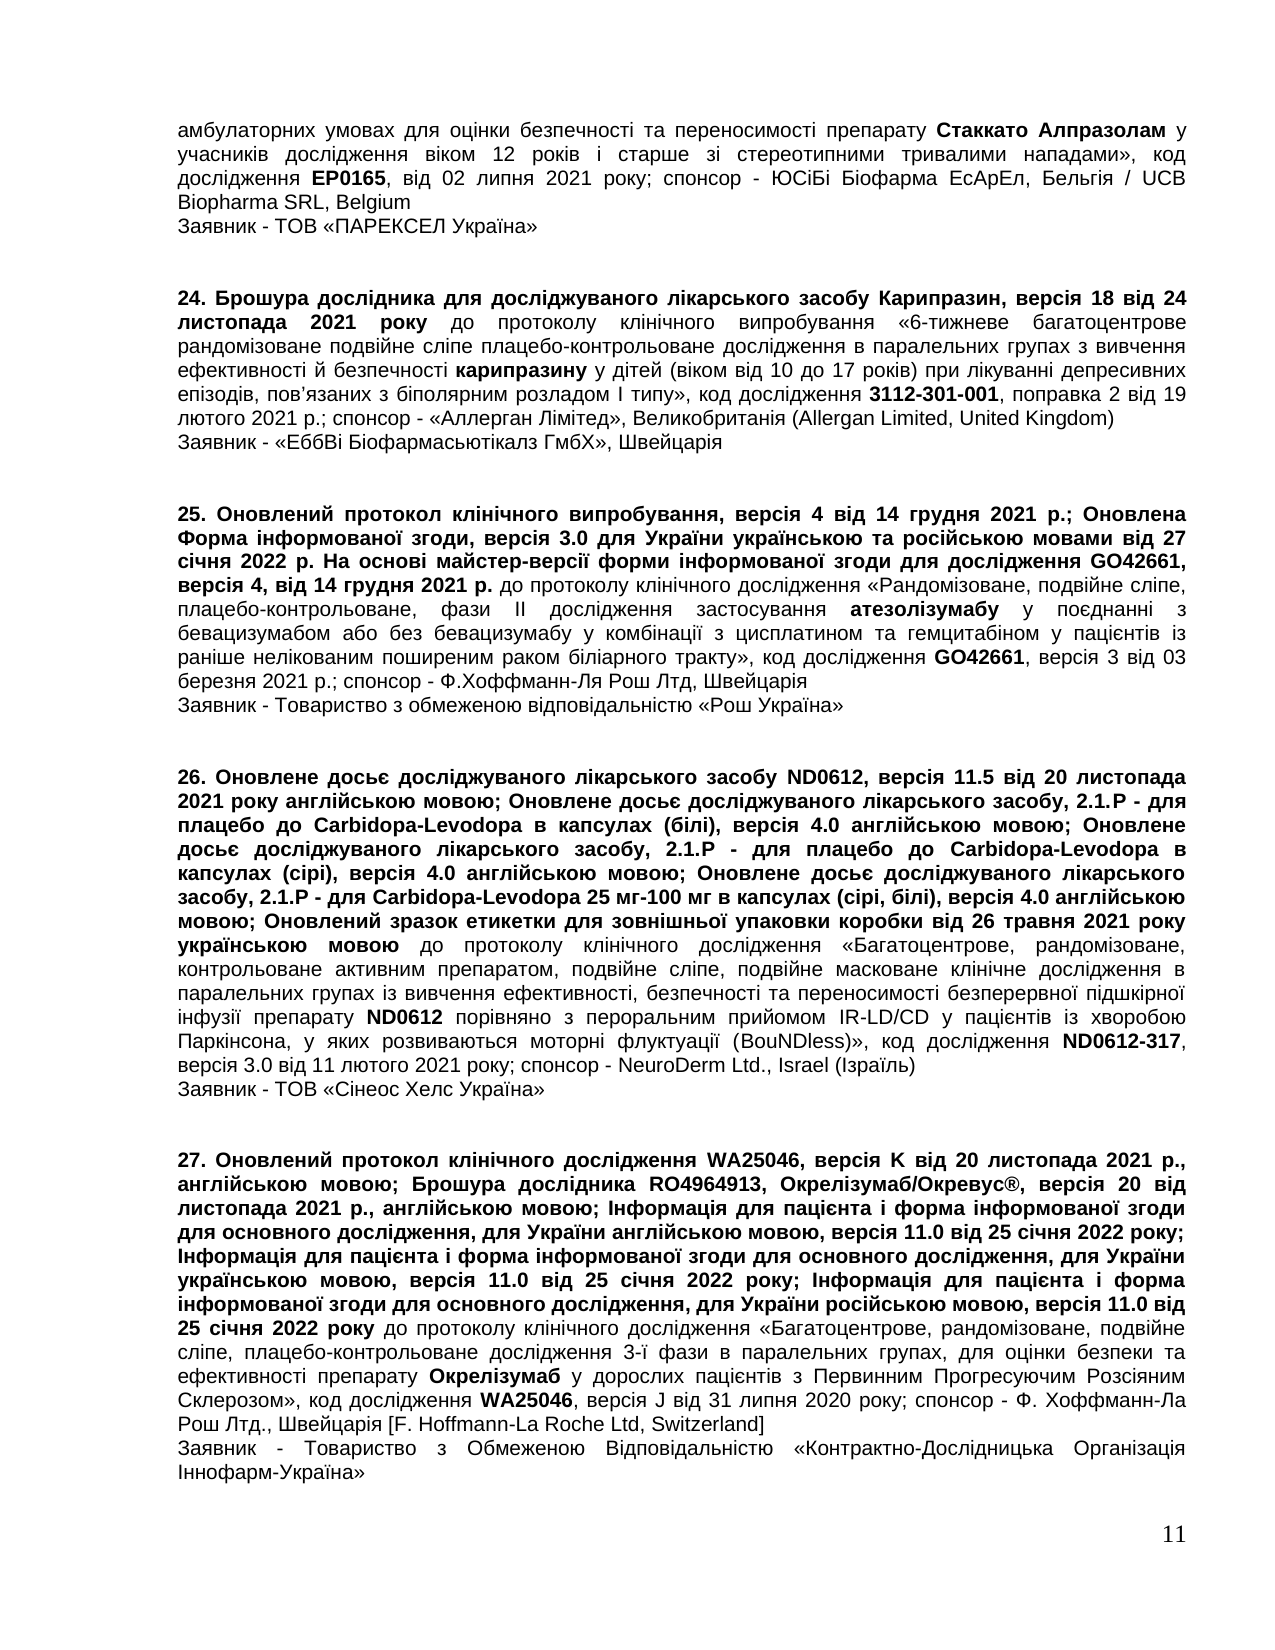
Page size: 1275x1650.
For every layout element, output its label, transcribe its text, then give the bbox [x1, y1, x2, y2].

text Заявник - Товариство з обмеженою відповідальністю «Рош Україна» [177, 693, 1186, 717]
text 27. Оновлений протокол клінічного дослідження WA25046, версія K від 20 листопада 2021 р., англійською мовою; Брошура дослідника RO4964913, Окрелізумаб/Окревус®, версія 20 від листопада 2021 р., англійською мовою; Інформація для пацієнта і форма інформованої згоди для основного дослідження, для України англійською мовою, версія 11.0 від 25 січня 2022 року; Інформація для пацієнта і форма інформованої згоди для основного дослідження, для України українською мовою, версія 11.0 від 25 січня 2022 року; Інформація для пацієнта і форма інформованої згоди для основного дослідження, для України російською мовою, версія 11.0 від 25 січня 2022 року до протоколу клінічного дослідження «Багатоцентрове, рандомізоване, подвійне сліпе, плацебо-контрольоване дослідження 3-ї фази в паралельних групах, для оцінки безпеки та ефективності препарату Окрелізумаб у дорослих пацієнтів з Первинним Прогресуючим Розсіяним Cклерозом», код дослідження WA25046, версія J від 31 липня 2020 року; спонсор - Ф. Хоффманн-Ла Рош Лтд., Швейцарія [F. Hoffmann-La Roche Ltd, Switzerland] [177, 1148, 1186, 1436]
text 24. Брошура дослідника для досліджуваного лікарського засобу Карипразин, версія 18 від 24 листопада 2021 року до протоколу клінічного випробування «6-тижневе багатоцентрове рандомізоване подвійне сліпе плацебо-контрольоване дослідження в паралельних групах з вивчення ефективності й безпечності карипразину у дітей (віком від 10 до 17 років) при лікуванні депресивних епізодів, пов’язаних з біполярним розладом І типу», код дослідження 3112-301-001, поправка 2 від 19 лютого 2021 р.; спонсор - «Аллерган Лімітед», Великобританія (Allergan Limited, United Kingdom) [177, 286, 1186, 429]
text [177, 118, 1186, 214]
text 26. Оновлене досьє досліджуваного лікарського засобу ND0612, версія 11.5 від 20 листопада 2021 року англійською мовою; Оновлене досьє досліджуваного лікарського засобу, 2.1.P - для плацебо до Carbidopa-Levodopa в капсулах (білі), версія 4.0 англійською мовою; Оновлене досьє досліджуваного лікарського засобу, 2.1.P - для плацебо до Carbidopa-Levodopa в капсулах (сірі), версія 4.0 англійською мовою; Оновлене досьє досліджуваного лікарського засобу, 2.1.P - для Carbidopa-Levodopa 25 мг-100 мг в капсулах (сірі, білі), версія 4.0 англійською мовою; Оновлений зразок етикетки для зовнішньої упаковки коробки від 26 травня 2021 року українською мовою до протоколу клінічного дослідження «Багатоцентрове, рандомізоване, контрольоване активним препаратом, подвійне сліпе, подвійне масковане клінічне дослідження в паралельних групах із вивчення ефективності, безпечності та переносимості безперервної підшкірної інфузії препарату ND0612 порівняно з пероральним прийомом IR-LD/CD у пацієнтів із хворобою Паркінсона, у яких розвиваються моторні флуктуації (BouNDless)», код дослідження ND0612-317, версія 3.0 від 11 лютого 2021 року; спонсор - NeuroDerm Ltd., Israel (Ізраїль) [177, 765, 1186, 1076]
text Заявник - Товариство з Обмеженою Відповідальністю «Контрактно-Дослідницька Організація Іннофарм-Україна» [177, 1436, 1186, 1484]
text 25. Оновлений протокол клінічного випробування, версія 4 від 14 грудня 2021 р.; Оновлена Форма інформованої згоди, версія 3.0 для України українською та російською мовами від 27 січня 2022 р. На основі майстер-версії форми інформованої згоди для дослідження GO42661, версія 4, від 14 грудня 2021 р. до протоколу клінічного дослідження «Рандомізоване, подвійне сліпе, плацебо-контрольоване, фази II дослідження застосування атезолізумабу у поєднанні з бевацизумабом або без бевацизумабу у комбінації з цисплатином та гемцитабіном у пацієнтів із раніше нелікованим поширеним раком біліарного тракту», код дослідження GO42661, версія 3 від 03 березня 2021 р.; спонсор - Ф.Хоффманн-Ля Рош Лтд, Швейцарія [177, 501, 1186, 693]
text Заявник - ТОВ «ПАРЕКСЕЛ Україна» [177, 214, 1186, 238]
text Заявник - ТОВ «Сінеос Хелс Україна» [177, 1076, 1186, 1100]
text Заявник - «ЕббВі Біофармасьютікалз ГмбХ», Швейцарія [177, 429, 1186, 453]
